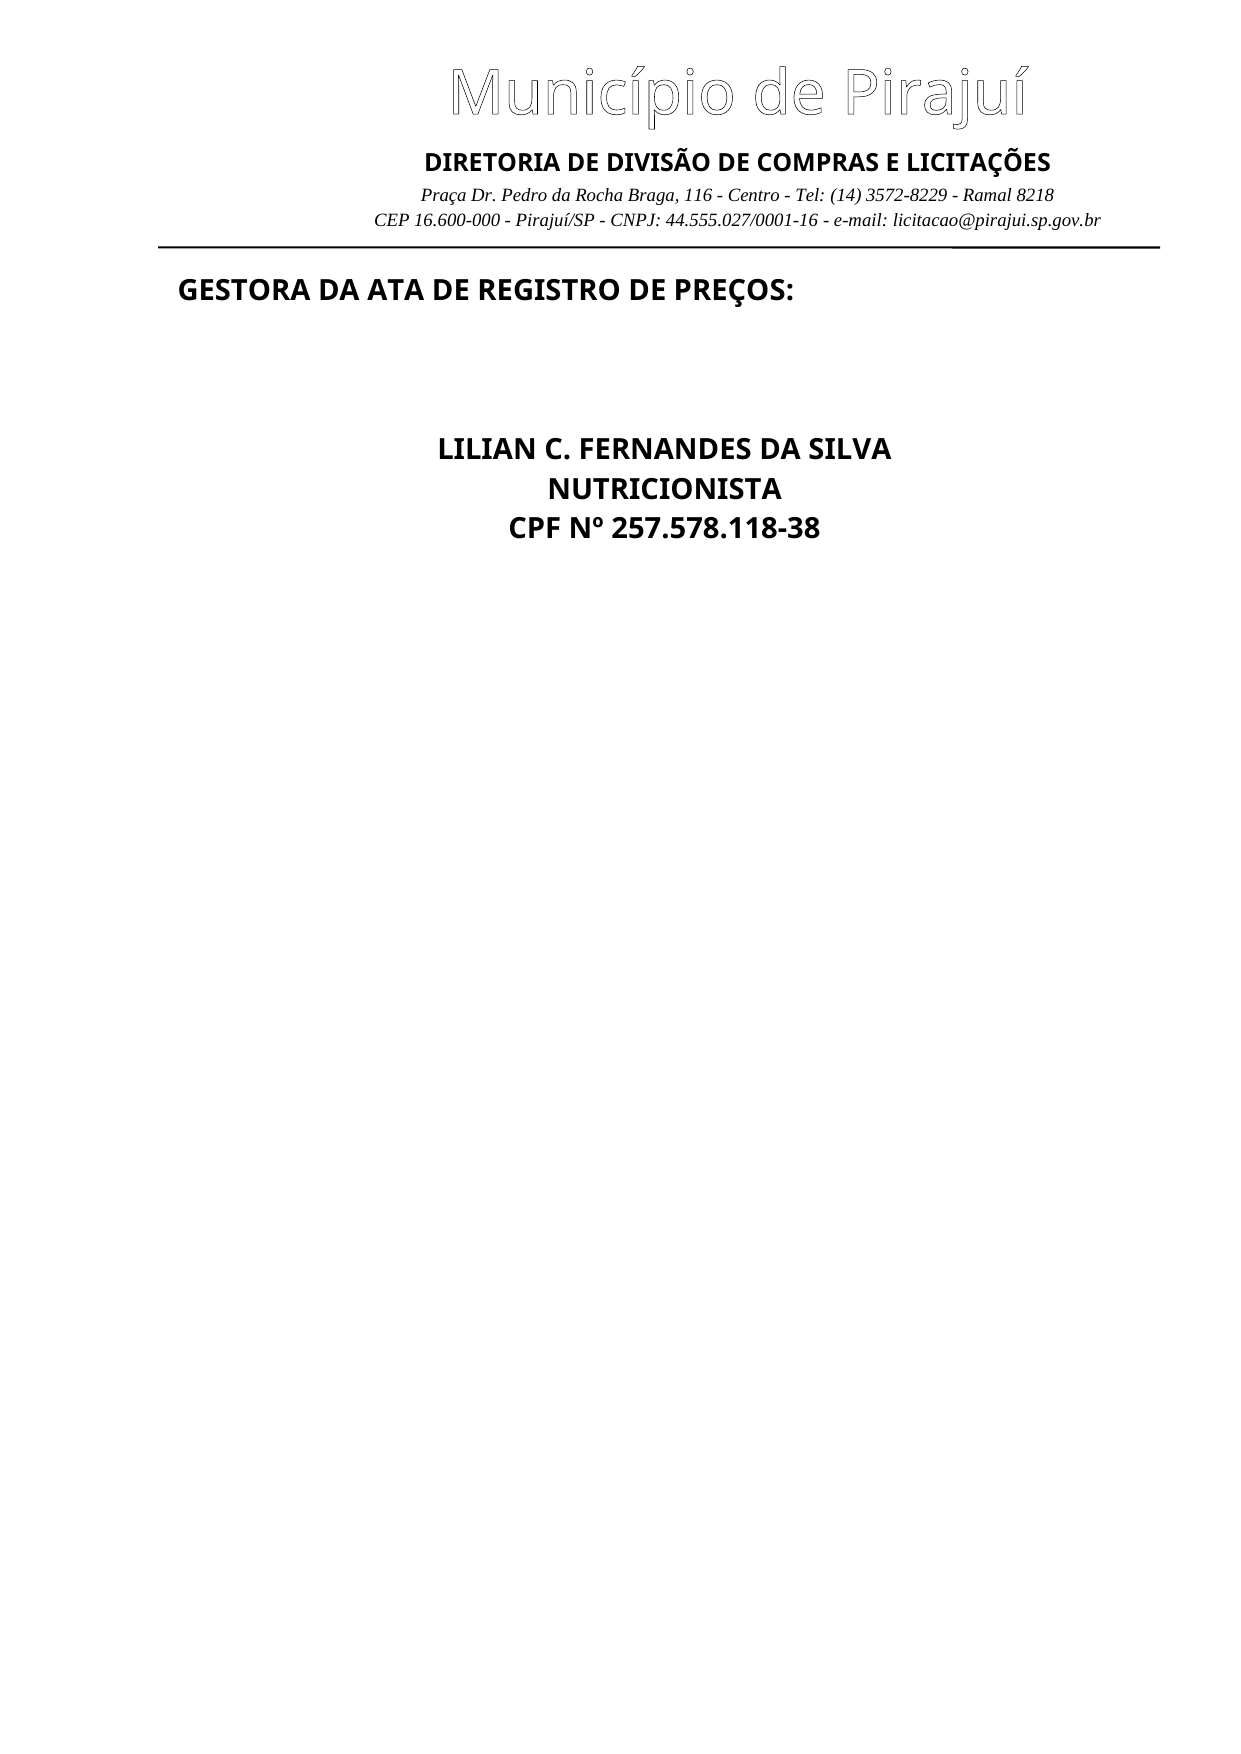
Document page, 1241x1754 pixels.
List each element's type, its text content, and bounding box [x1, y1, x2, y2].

text CPF Nº 257.578.118-38 [177, 508, 1152, 547]
text GESTORA DA ATA DE REGISTRO DE PREÇOS: [177, 270, 1152, 309]
text NUTRICIONISTA [177, 468, 1152, 508]
text LILIAN C. FERNANDES DA SILVA [177, 428, 1152, 468]
